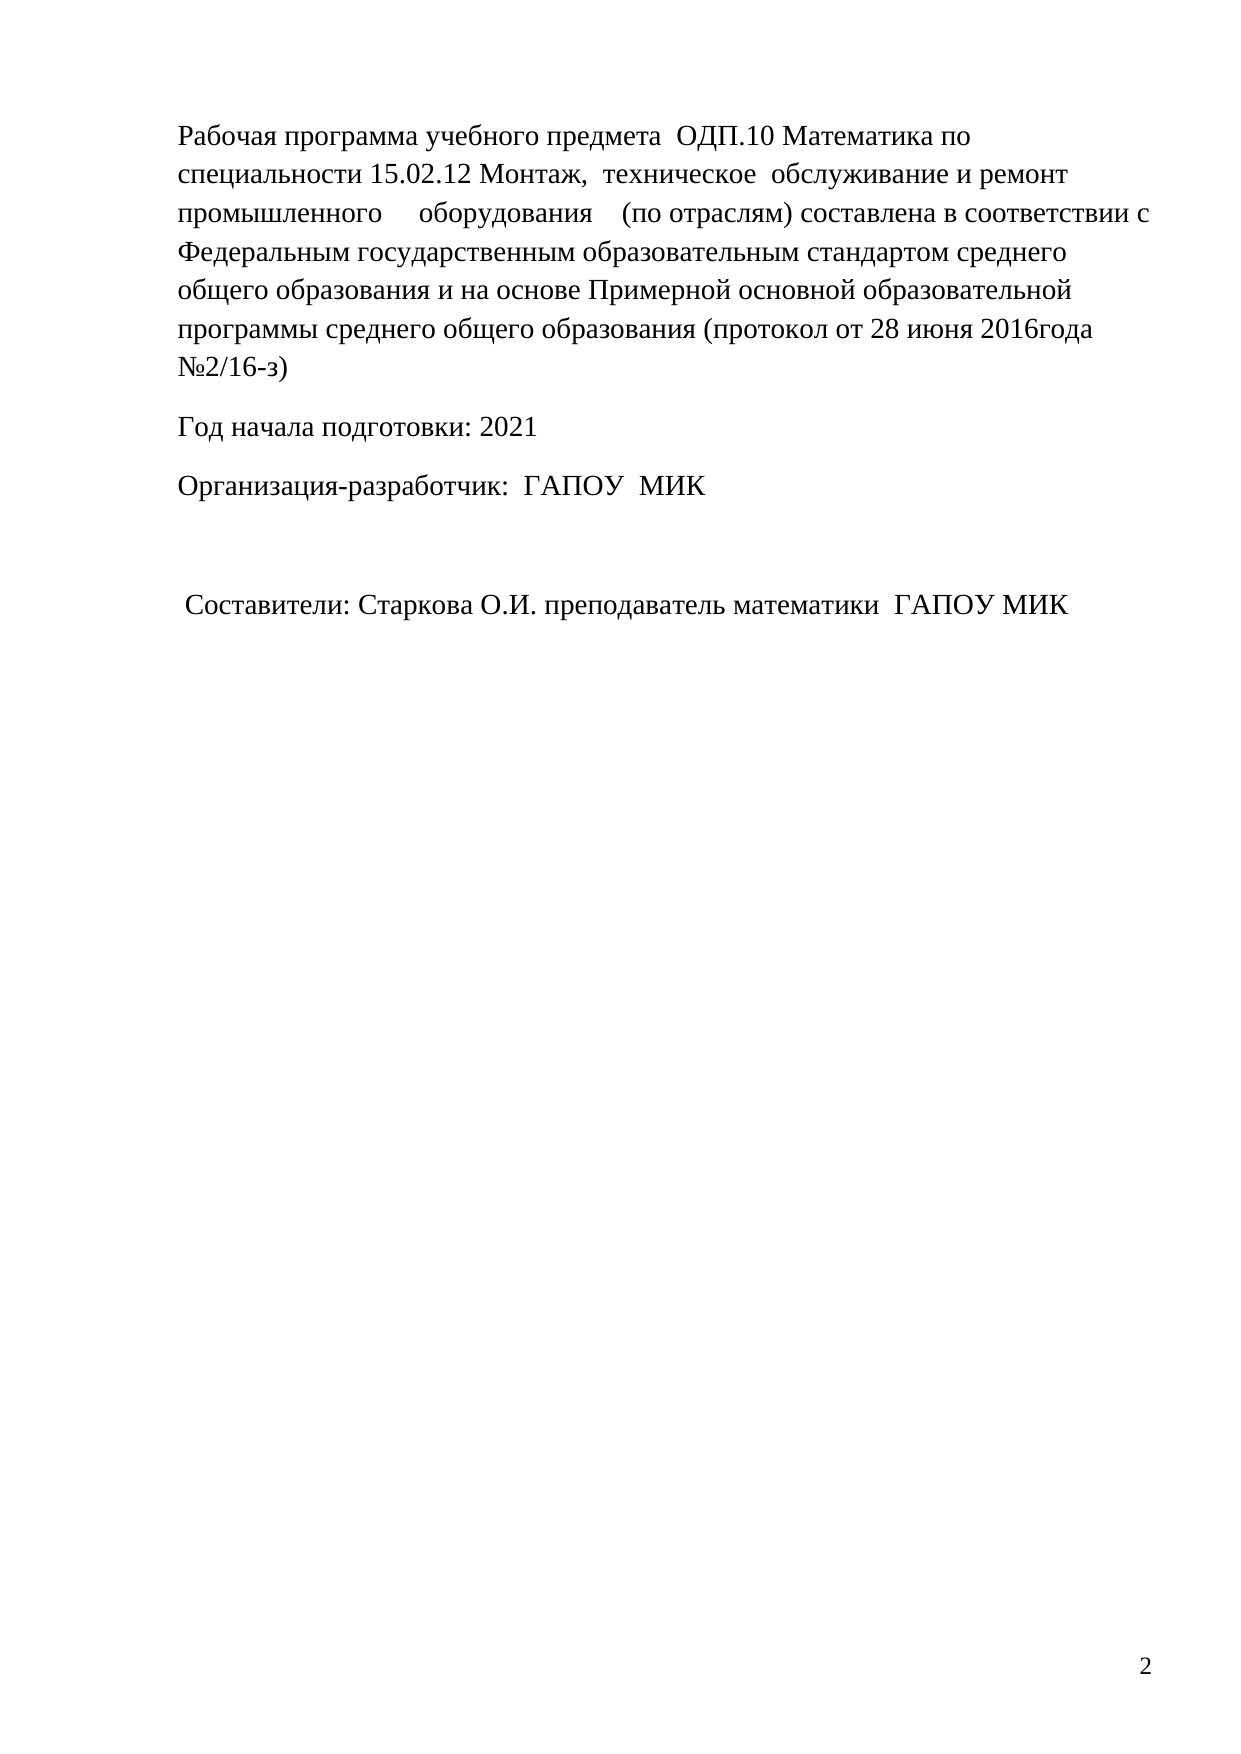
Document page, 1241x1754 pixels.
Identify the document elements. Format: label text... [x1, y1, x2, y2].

text Составители: Старкова О.И. преподаватель математики ГАПОУ МИК [177, 587, 1152, 620]
text Рабочая программа учебного предмета ОДП.10 Математика по специальности 15.02.12 Монтаж, техническое обслуживание и ремонт промышленного оборудования (по отраслям) составлена в соответствии с Федеральным государственным образовательным стандартом среднего общего образования и на основе Примерной основной образовательной программы среднего общего образования (протокол от 28 июня 2016года №2/16-з) [177, 118, 1152, 383]
text Организация-разработчик: ГАПОУ МИК [177, 468, 1152, 502]
text Год начала подготовки: 2021 [177, 409, 1152, 442]
